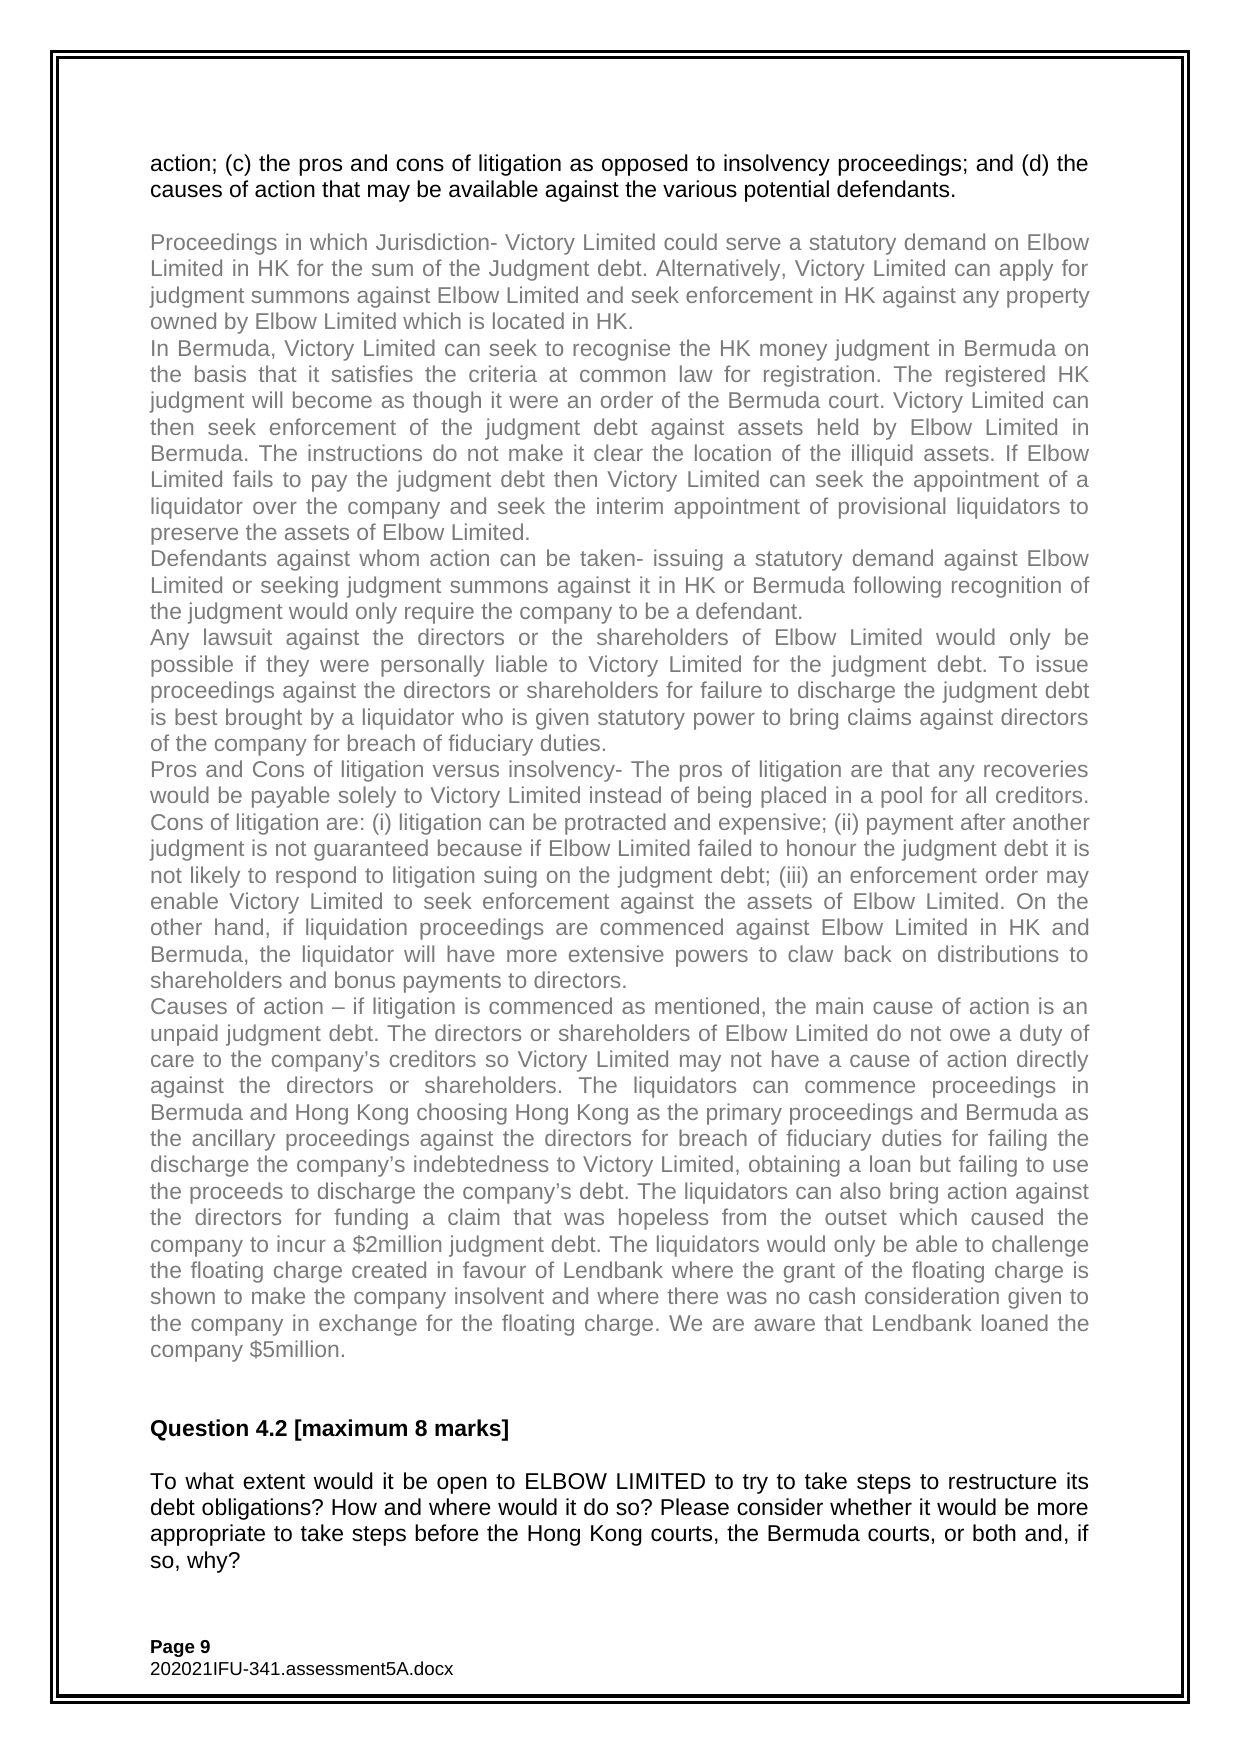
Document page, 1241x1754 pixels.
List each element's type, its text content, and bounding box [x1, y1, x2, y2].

text Any lawsuit against the directors or the shareholders of Elbow Limited would only be possible if they were personally liable to Victory Limited for the judgment debt. To issue proceedings against the directors or shareholders for failure to discharge the judgment debt is best brought by a liquidator who is given statutory power to bring claims against directors of the company for breach of fiduciary duties. [150, 624, 1090, 756]
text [150, 150, 1090, 203]
text To what extent would it be open to ELBOW LIMITED to try to take steps to restructure its debt obligations? How and where would it do so? Please consider whether it would be more appropriate to take steps before the Hong Kong courts, the Bermuda courts, or both and, if so, why? [150, 1468, 1090, 1573]
text Causes of action – if litigation is commenced as mentioned, the main cause of action is an unpaid judgment debt. The directors or shareholders of Elbow Limited do not owe a duty of care to the company’s creditors so Victory Limited may not have a cause of action directly against the directors or shareholders. The liquidators can commence proceedings in Bermuda and Hong Kong choosing Hong Kong as the primary proceedings and Bermuda as the ancillary proceedings against the directors for breach of fiduciary duties for failing the discharge the company’s indebtedness to Victory Limited, obtaining a loan but failing to use the proceeds to discharge the company’s debt. The liquidators can also bring action against the directors for funding a claim that was hopeless from the outset which caused the company to incur a $2million judgment debt. The liquidators would only be able to challenge the floating charge created in favour of Lendbank where the grant of the floating charge is shown to make the company insolvent and where there was no cash consideration given to the company in exchange for the floating charge. We are aware that Lendbank loaned the company $5million. [150, 993, 1090, 1362]
text Pros and Cons of litigation versus insolvency- The pros of litigation are that any recoveries would be payable solely to Victory Limited instead of being placed in a pool for all creditors. Cons of litigation are: (i) litigation can be protracted and expensive; (ii) payment after another judgment is not guaranteed because if Elbow Limited failed to honour the judgment debt it is not likely to respond to litigation suing on the judgment debt; (iii) an enforcement order may enable Victory Limited to seek enforcement against the assets of Elbow Limited. On the other hand, if liquidation proceedings are commenced against Elbow Limited in HK and Bermuda, the liquidator will have more extensive powers to claw back on distributions to shareholders and bonus payments to directors. [150, 756, 1090, 993]
text In Bermuda, Victory Limited can seek to recognise the HK money judgment in Bermuda on the basis that it satisfies the criteria at common law for registration. The registered HK judgment will become as though it were an order of the Bermuda court. Victory Limited can then seek enforcement of the judgment debt against assets held by Elbow Limited in Bermuda. The instructions do not make it clear the location of the illiquid assets. If Elbow Limited fails to pay the judgment debt then Victory Limited can seek the appointment of a liquidator over the company and seek the interim appointment of provisional liquidators to preserve the assets of Elbow Limited. [150, 334, 1090, 545]
text Defendants against whom action can be taken- issuing a statutory demand against Elbow Limited or seeking judgment summons against it in HK or Bermuda following recognition of the judgment would only require the company to be a defendant. [150, 545, 1090, 624]
text Question 4.2 [maximum 8 marks] [150, 1415, 1090, 1441]
text Proceedings in which Jurisdiction- Victory Limited could serve a statutory demand on Elbow Limited in HK for the sum of the Judgment debt. Alternatively, Victory Limited can apply for judgment summons against Elbow Limited and seek enforcement in HK against any property owned by Elbow Limited which is located in HK. [150, 229, 1090, 334]
